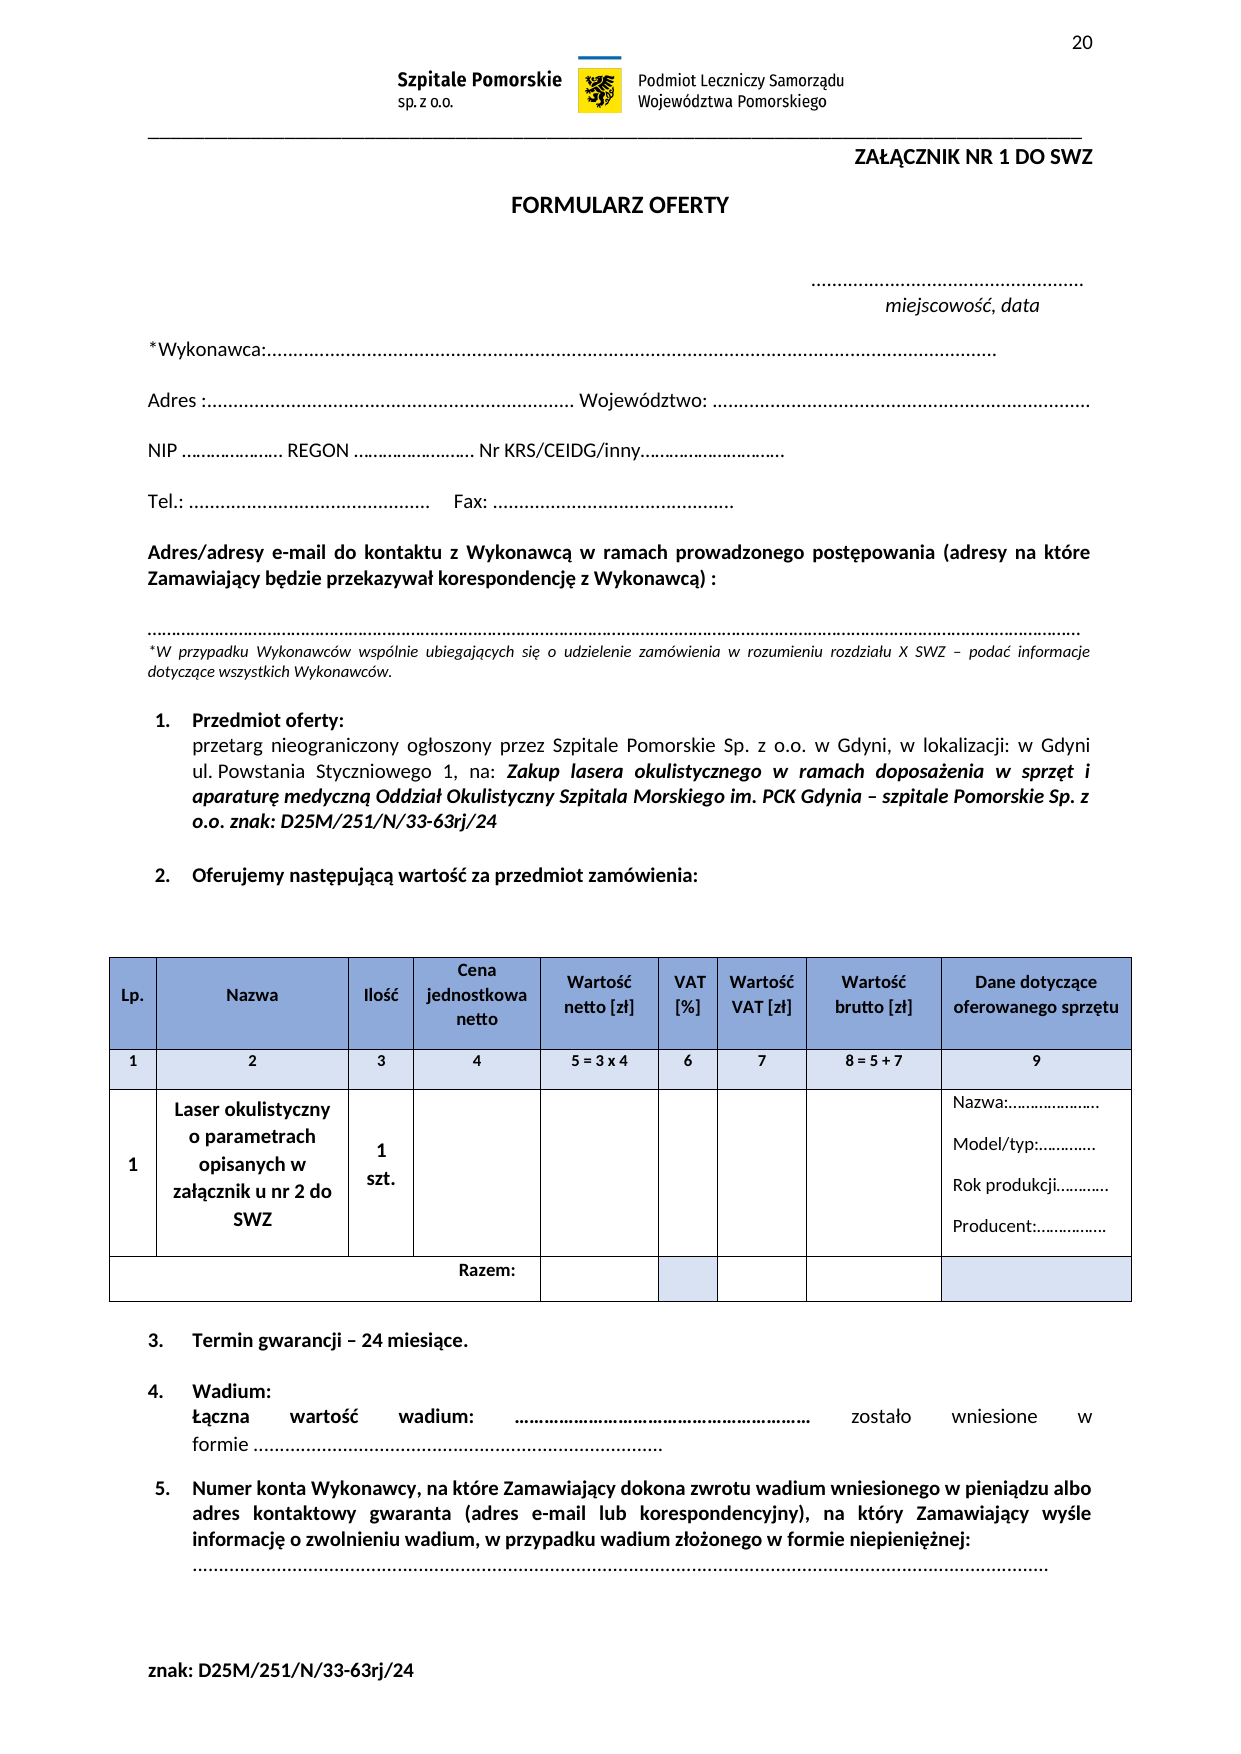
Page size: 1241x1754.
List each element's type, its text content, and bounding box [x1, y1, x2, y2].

table_header Wartość VAT [zł] [718, 958, 806, 1049]
text ZAŁĄCZNIK NR 1 DO SWZ [192, 142, 1093, 170]
table_cell [718, 1090, 806, 1256]
text NIP ………………… REGON ……………….…… Nr KRS/CEIDG/inny………………………… [148, 438, 1093, 463]
text Tel.: .............................................. Fax: .............................................. [148, 488, 1093, 514]
table_cell [541, 1257, 658, 1301]
table_cell [541, 1090, 658, 1256]
list Termin gwarancji – 24 miesiące. [148, 1327, 1093, 1353]
table_cell 7 [718, 1050, 806, 1089]
table_cell [414, 1090, 540, 1256]
text Łączna wartość wadium: …………………………………………………… zostało wniesione w formie .............................................................................. [192, 1404, 1093, 1457]
table_header Wartość brutto [zł] [807, 958, 941, 1049]
table_cell 2 [157, 1050, 348, 1089]
table_cell Razem: [110, 1257, 540, 1301]
table_cell 6 [659, 1050, 717, 1089]
text FORMULARZ OFERTY [148, 189, 1093, 219]
table_cell 4 [414, 1050, 540, 1089]
table_cell 1 szt. [349, 1090, 413, 1256]
text ................................................................................................................................................................... [192, 1551, 1093, 1577]
list Oferujemy następującą wartość za przedmiot zamówienia: [154, 862, 1093, 888]
text miejscowość, data [148, 292, 1093, 317]
table_header Nazwa [157, 958, 348, 1049]
table_header Cena jednostkowa netto [414, 958, 540, 1049]
table_cell [807, 1257, 941, 1301]
table_header Dane dotyczące oferowanego sprzętu [942, 958, 1131, 1049]
text przetarg nieograniczony ogłoszony przez Szpitale Pomorskie Sp. z o.o. w Gdyni, w lokalizacji: w Gdyni ul. Powstania Styczniowego 1, na: Zakup lasera okulistycznego w ramach doposażenia w sprzęt i aparaturę medyczną Oddział Okulistyczny Szpitala Morskiego im. PCK Gdynia – szpitale Pomorskie Sp. z o.o. znak: D25M/251/N/33-63rj/24 [192, 732, 1093, 834]
table_header Ilość [349, 958, 413, 1049]
list Przedmiot oferty: [154, 707, 1093, 732]
table_cell 3 [349, 1050, 413, 1089]
table_header Lp. [110, 958, 156, 1049]
table_cell [718, 1257, 806, 1301]
table_cell 1 [110, 1090, 156, 1256]
picture [396, 55, 844, 114]
list Wadium: [148, 1378, 1093, 1404]
table_header VAT [%] [659, 958, 717, 1049]
table_header Wartość netto [zł] [541, 958, 658, 1049]
table_cell 5 = 3 x 4 [541, 1050, 658, 1089]
text *W przypadku Wykonawców wspólnie ubiegających się o udzielenie zamówienia w rozumieniu rozdziału X SWZ – podać informacje dotyczące wszystkich Wykonawców. [148, 641, 1093, 682]
text .................................................... [442, 238, 1093, 292]
table_cell 9 [942, 1050, 1131, 1089]
list Numer konta Wykonawcy, na które Zamawiający dokona zwrotu wadium wniesionego w pieniądzu albo adres kontaktowy gwaranta (adres e-mail lub korespondencyjny), na który Zamawiający wyśle informację o zwolnieniu wadium, w przypadku wadium złożonego w formie niepieniężnej: [154, 1475, 1093, 1551]
table_cell 8 = 5 + 7 [807, 1050, 941, 1089]
table_cell Laser okulistyczny o parametrach opisanych w załącznik u nr 2 do SWZ [157, 1090, 348, 1256]
table_cell [659, 1257, 717, 1301]
text Adres/adresy e-mail do kontaktu z Wykonawcą w ramach prowadzonego postępowania (adresy na które Zamawiający będzie przekazywał korespondencję z Wykonawcą) : [148, 539, 1093, 590]
table_cell [659, 1090, 717, 1256]
table_cell Nazwa:………………… Model/typ:……….… Rok produkcji………… Producent:……………. [942, 1090, 1131, 1256]
table_cell [942, 1257, 1131, 1301]
table_cell [807, 1090, 941, 1256]
text *Wykonawca:........................................................................................................................................... [148, 336, 1093, 361]
text …………………………………………………………………………………………………………………………………………………………………………… [148, 616, 1093, 641]
text Adres :...................................................................... Województwo: ........................................................................ [148, 387, 1093, 412]
table_cell 1 [110, 1050, 156, 1089]
